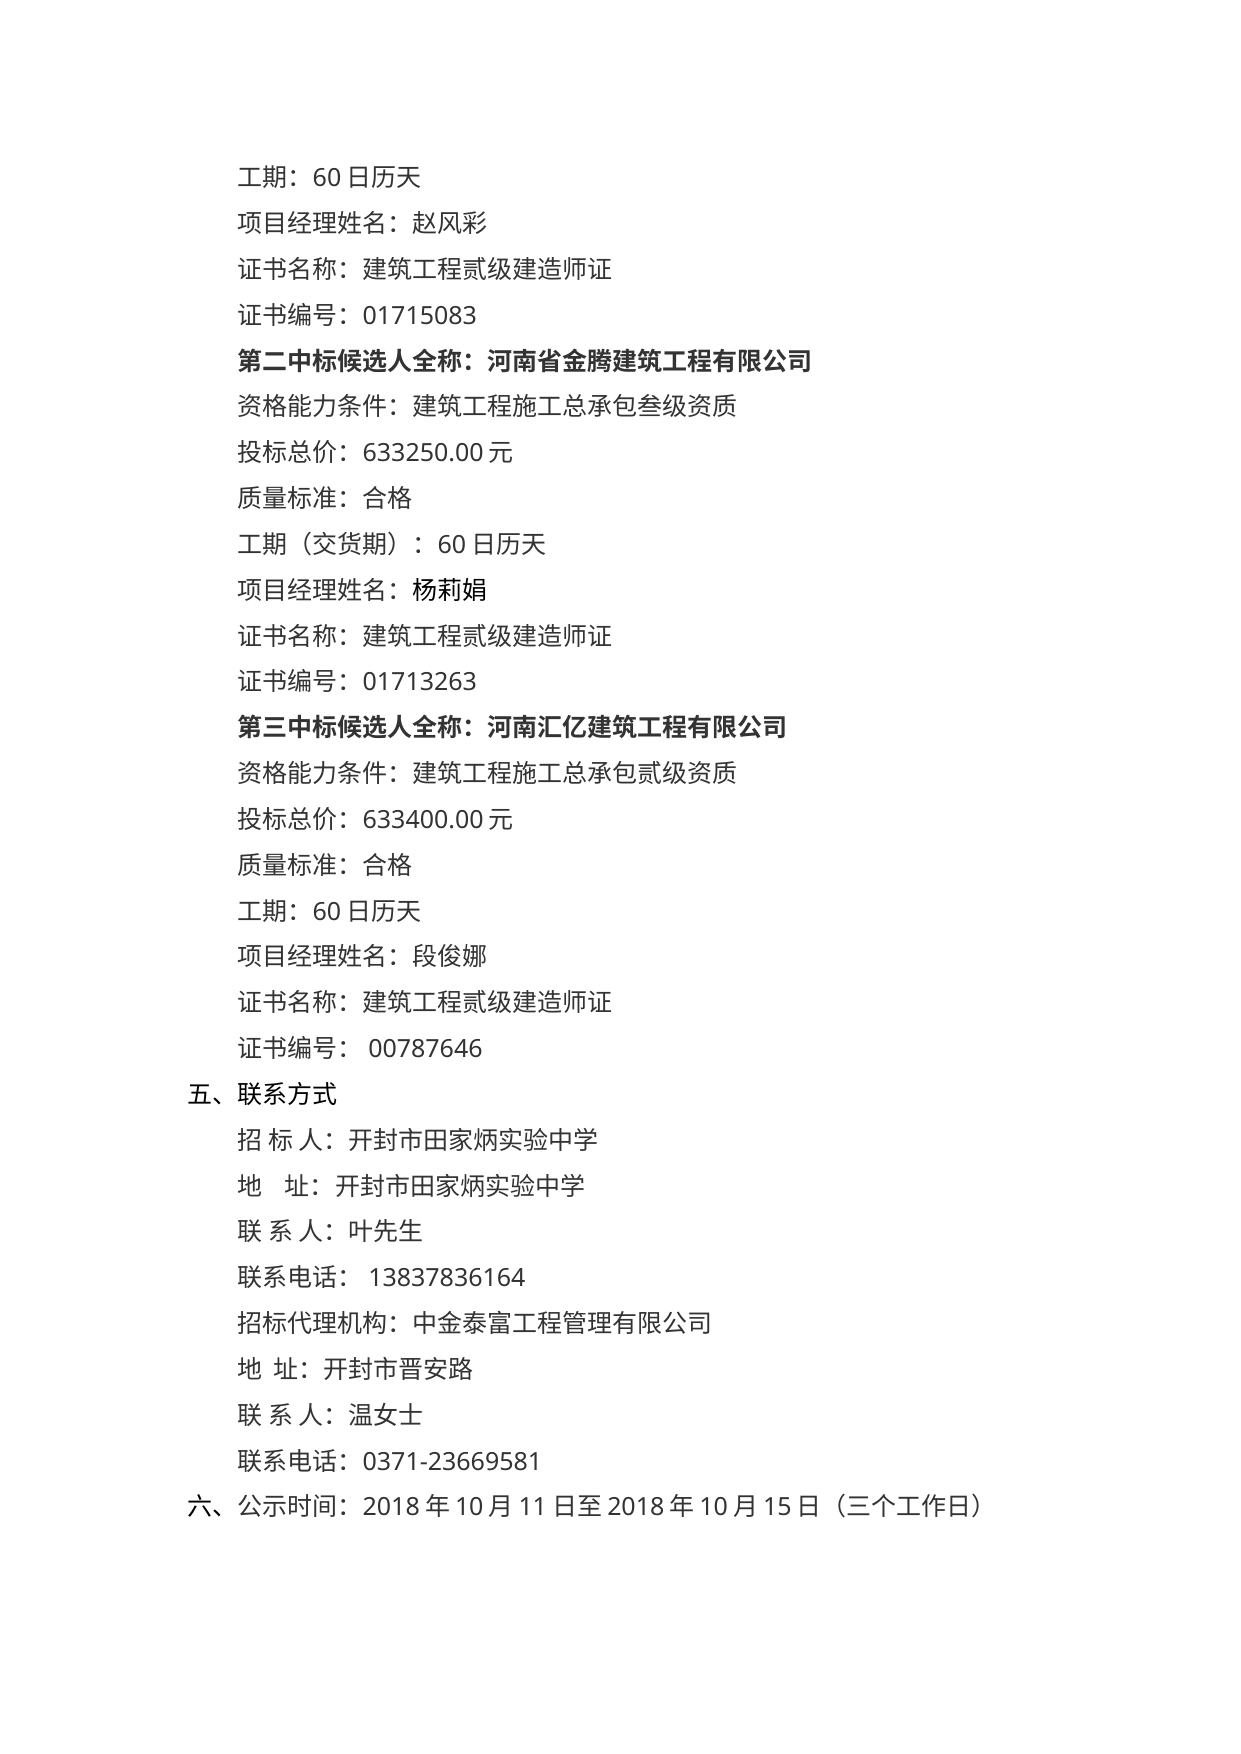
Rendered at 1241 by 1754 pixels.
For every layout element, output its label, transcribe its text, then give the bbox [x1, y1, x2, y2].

text 联 系 人：温女士 [187, 1387, 1053, 1433]
text 第三中标候选人全称：河南汇亿建筑工程有限公司 [187, 700, 1053, 746]
text 项目经理姓名：赵风彩 [187, 196, 1053, 242]
text 联系电话： 13837836164 [187, 1250, 1053, 1296]
text 工期：60日历天 [187, 150, 1053, 196]
text 五、联系方式 [187, 1067, 1053, 1112]
text 项目经理姓名：杨莉娟 [187, 562, 1053, 608]
text 证书编号：01713263 [187, 654, 1053, 700]
text 工期（交货期）：60日历天 [187, 517, 1053, 562]
text 证书名称：建筑工程贰级建造师证 [187, 608, 1053, 654]
text 第二中标候选人全称：河南省金腾建筑工程有限公司 [187, 333, 1053, 379]
text 证书名称：建筑工程贰级建造师证 [187, 242, 1053, 287]
text 证书编号： 00787646 [187, 1021, 1053, 1067]
text 资格能力条件：建筑工程施工总承包贰级资质 [187, 746, 1053, 792]
text 地 址：开封市晋安路 [187, 1342, 1053, 1387]
text 六、公示时间：2018年10月11日至2018年10月15日（三个工作日） [187, 1479, 1053, 1525]
text 项目经理姓名：段俊娜 [187, 929, 1053, 975]
text 联系电话：0371-23669581 [187, 1433, 1053, 1479]
text 质量标准：合格 [187, 471, 1053, 517]
text 证书名称：建筑工程贰级建造师证 [187, 975, 1053, 1021]
text 投标总价：633250.00元 [187, 425, 1053, 471]
text 招 标 人：开封市田家炳实验中学 [187, 1112, 1053, 1158]
text 联 系 人：叶先生 [187, 1204, 1053, 1250]
text 投标总价：633400.00元 [187, 792, 1053, 837]
text 招标代理机构：中金泰富工程管理有限公司 [187, 1296, 1053, 1342]
text 证书编号：01715083 [187, 287, 1053, 333]
text 工期：60日历天 [187, 883, 1053, 929]
text 资格能力条件：建筑工程施工总承包叁级资质 [187, 379, 1053, 425]
text 地 址：开封市田家炳实验中学 [187, 1158, 1053, 1204]
text 质量标准：合格 [187, 837, 1053, 883]
